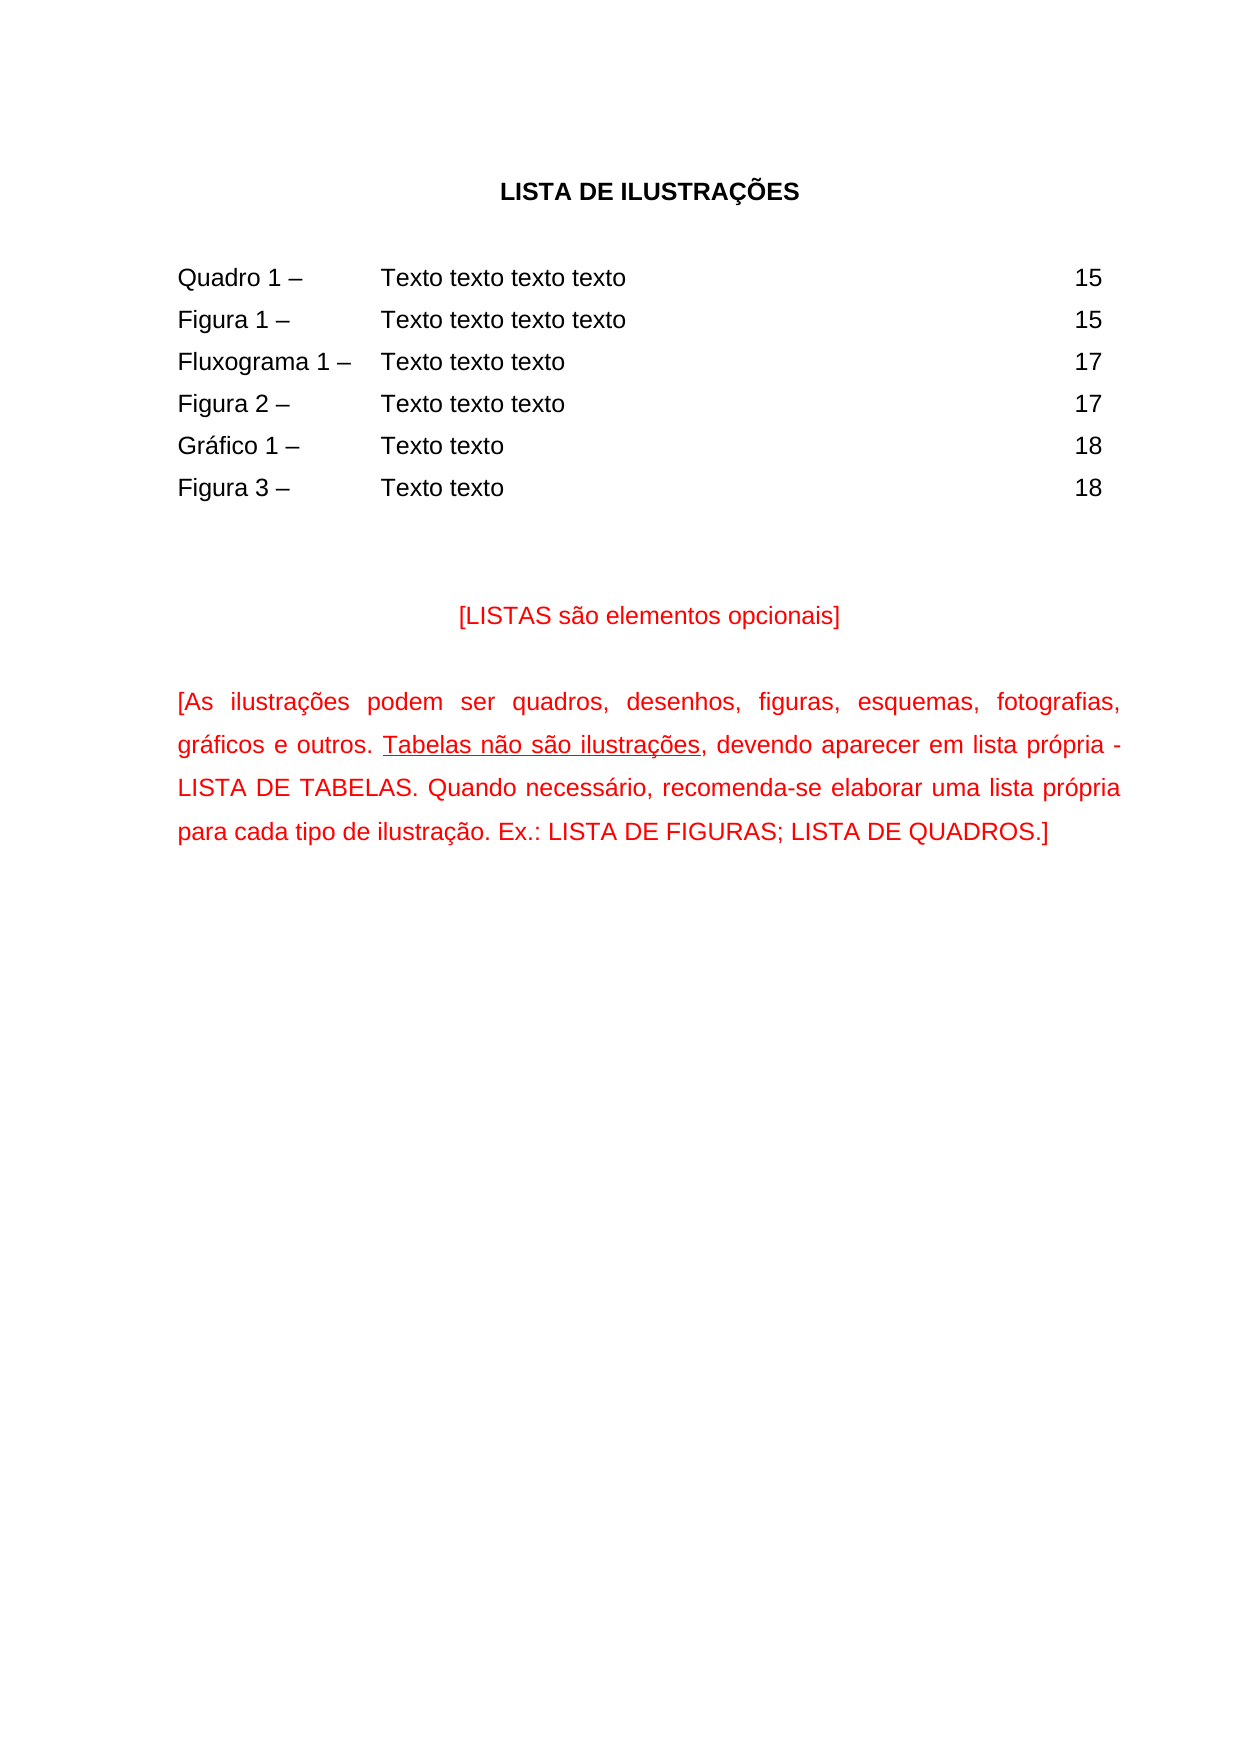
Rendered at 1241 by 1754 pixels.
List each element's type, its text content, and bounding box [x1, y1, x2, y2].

table_cell Figura 1 – [166, 305, 369, 347]
text [LISTAS são elementos opcionais] [177, 601, 1122, 630]
table_header Quadro 1 – [166, 264, 369, 305]
table_cell Gráfico 1 – [166, 431, 369, 473]
table_cell Texto texto [369, 473, 1063, 515]
table_cell 18 [1063, 431, 1170, 473]
table_cell Texto texto texto texto [369, 305, 1063, 347]
text [As ilustrações podem ser quadros, desenhos, figuras, esquemas, fotografias, gráficos e outros. Tabelas não são ilustrações, devendo aparecer em lista própria - LISTA DE TABELAS. Quando necessário, recomenda-se elaborar uma lista própria para cada tipo de ilustração. Ex.: LISTA DE FIGURAS; LISTA DE QUADROS.] [177, 687, 1122, 845]
table_cell Figura 3 – [166, 473, 369, 515]
table_cell Fluxograma 1 – [166, 347, 369, 389]
text LISTA DE ILUSTRAÇÕES [177, 177, 1122, 206]
table_cell Texto texto texto [369, 389, 1063, 431]
table_cell 17 [1063, 389, 1170, 431]
table_cell 18 [1063, 473, 1170, 515]
table_cell Texto texto texto [369, 347, 1063, 389]
table_cell Texto texto [369, 431, 1063, 473]
table_cell Figura 2 – [166, 389, 369, 431]
table_header Texto texto texto texto [369, 264, 1063, 305]
table_cell 15 [1063, 305, 1170, 347]
table_cell 17 [1063, 347, 1170, 389]
table_header 15 [1063, 264, 1170, 305]
